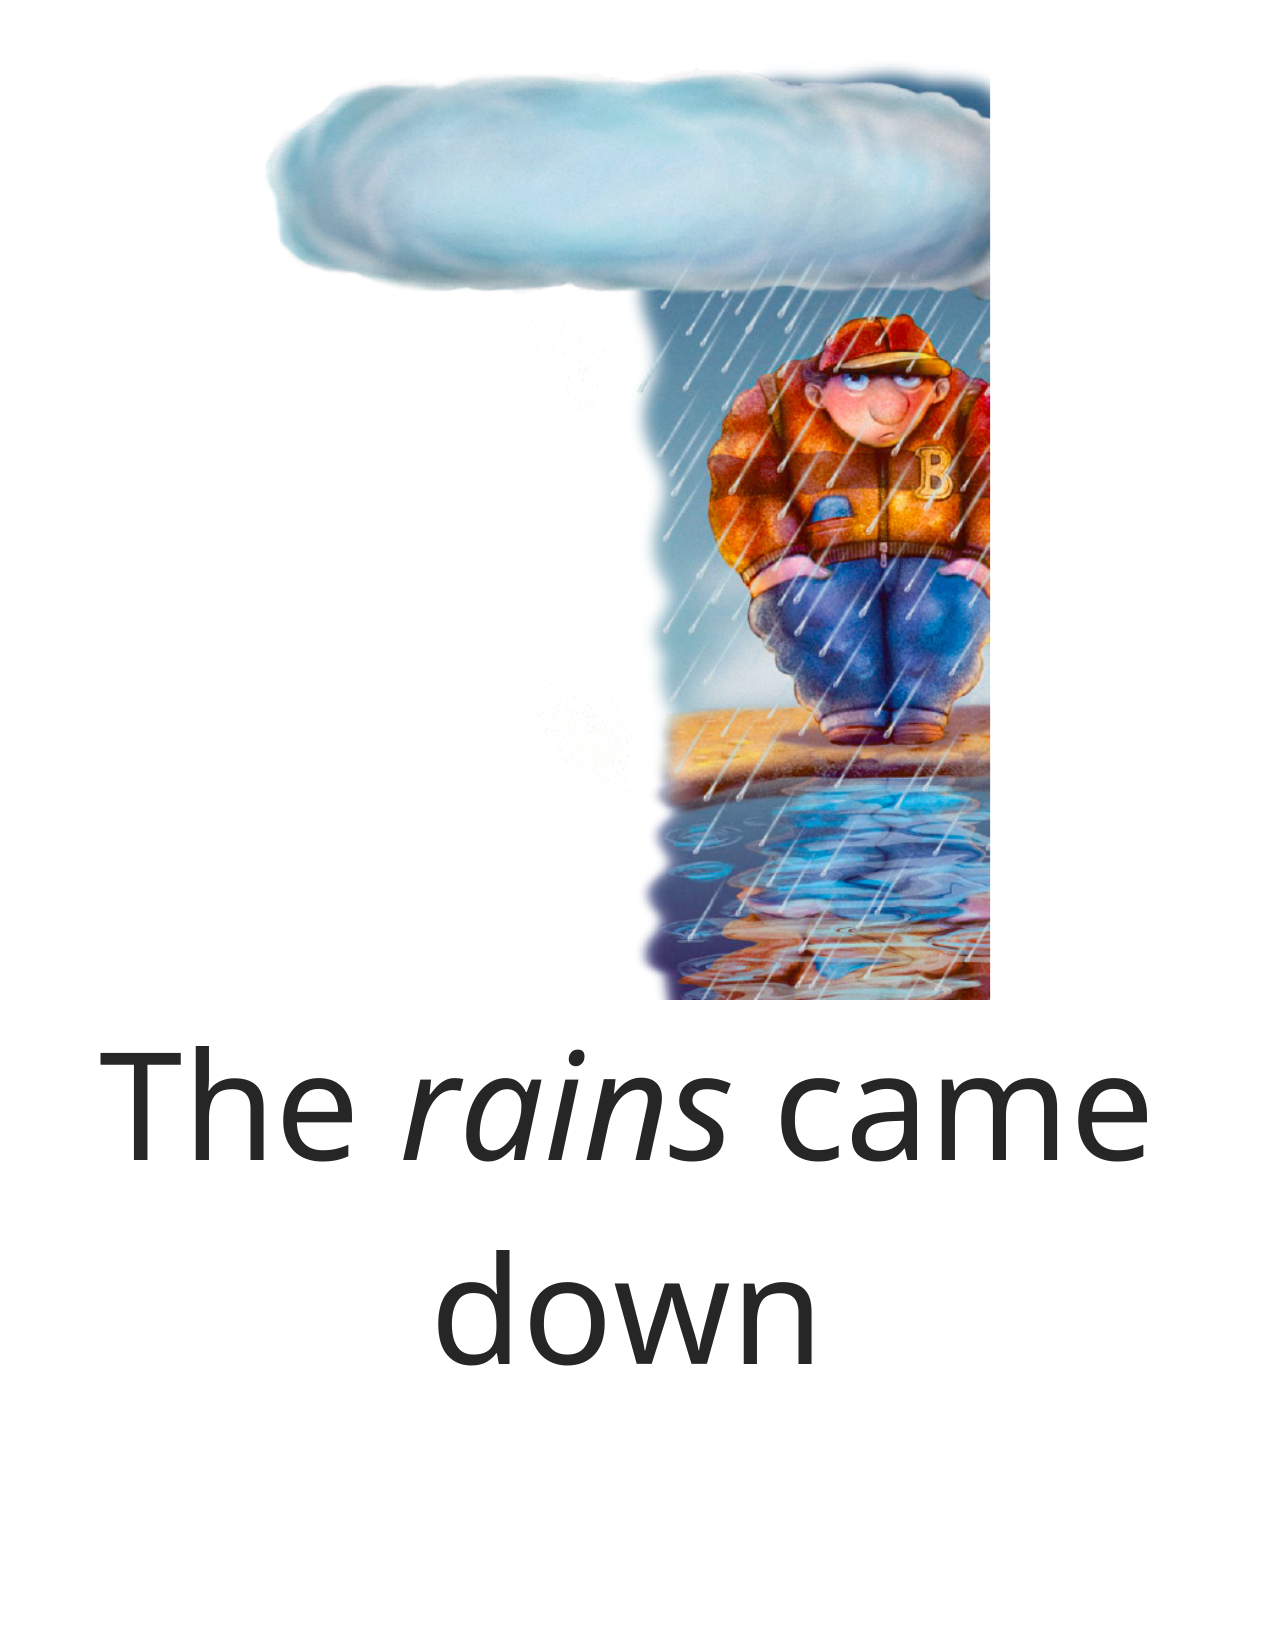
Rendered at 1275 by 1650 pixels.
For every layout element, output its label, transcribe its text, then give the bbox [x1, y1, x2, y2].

picture [263, 60, 991, 1000]
text The rains came down [39, 999, 1215, 1408]
